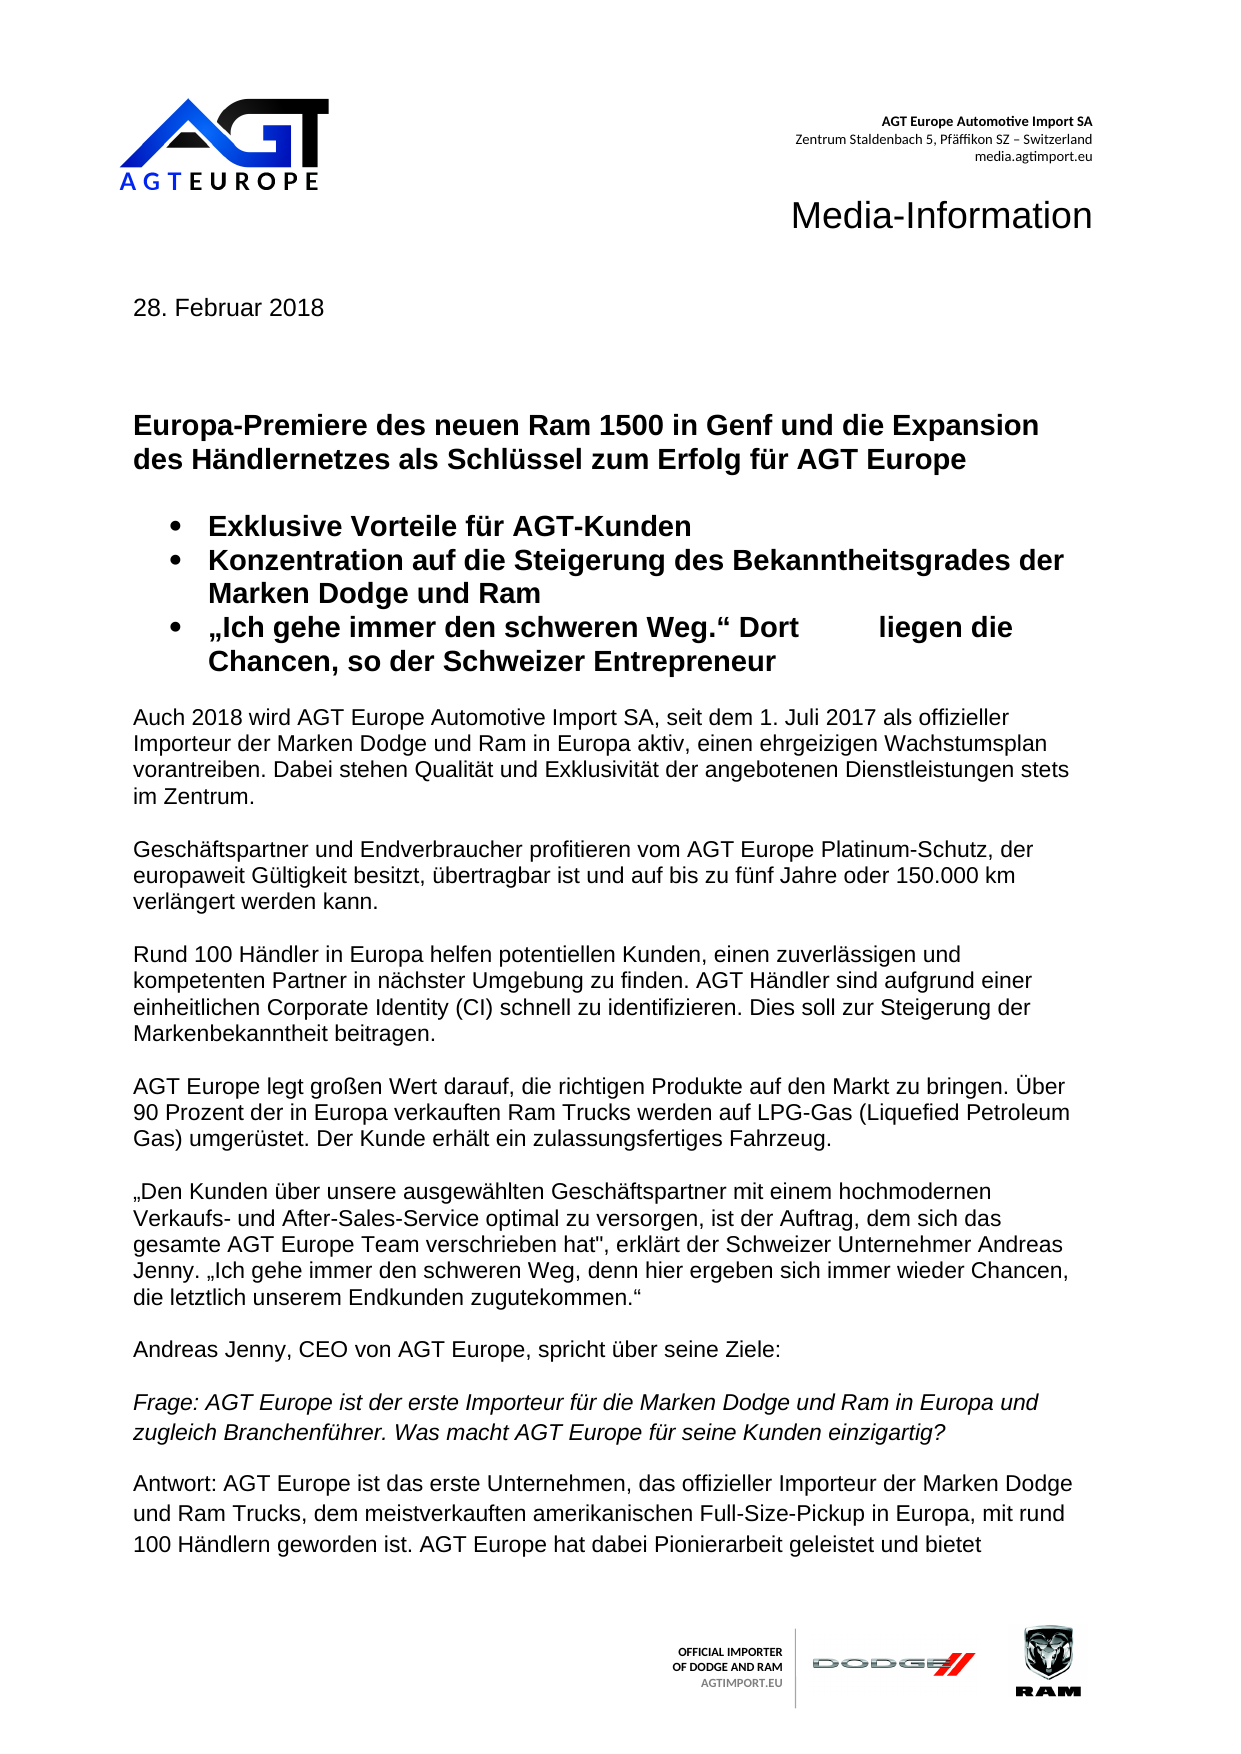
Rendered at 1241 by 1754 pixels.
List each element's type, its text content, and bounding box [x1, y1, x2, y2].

picture [1007, 1624, 1088, 1697]
text 28. Februar 2018 [133, 293, 1093, 322]
picture [808, 1634, 982, 1697]
text Frage: AGT Europe ist der erste Importeur für die Marken Dodge und Ram in Europa und zugleich Branchenführer. Was macht AGT Europe für seine Kunden einzigartig? [133, 1389, 1093, 1446]
list Exklusive Vorteile für AGT-Kunden [170, 509, 1093, 543]
text „Den Kunden über unsere ausgewählten Geschäftspartner mit einem hochmodernen Verkaufs- und After-Sales-Service optimal zu versorgen, ist der Auftrag, dem sich das gesamte AGT Europe Team verschrieben hat", erklärt der Schweizer Unternehmer Andreas Jenny. „Ich gehe immer den schweren Weg, denn hier ergeben sich immer wieder Chancen, die letztlich unserem Endkunden zugutekommen.“ [133, 1178, 1093, 1310]
text AGT Europe legt großen Wert darauf, die richtigen Produkte auf den Markt zu bringen. Über 90 Prozent der in Europa verkauften Ram Trucks werden auf LPG-Gas (Liquefied Petroleum Gas) umgerüstet. Der Kunde erhält ein zulassungsfertiges Fahrzeug. [133, 1073, 1093, 1152]
list Konzentration auf die Steigerung des Bekanntheitsgrades der Marken Dodge und Ram [170, 543, 1093, 610]
text Europa-Premiere des neuen Ram 1500 in Genf und die Expansion des Händlernetzes als Schlüssel zum Erfolg für AGT Europe [133, 408, 1093, 476]
text Rund 100 Händler in Europa helfen potentiellen Kunden, einen zuverlässigen und kompetenten Partner in nächster Umgebung zu finden. AGT Händler sind aufgrund einer einheitlichen Corporate Identity (CI) schnell zu identifizieren. Dies soll zur Steigerung der Markenbekanntheit beitragen. [133, 941, 1093, 1046]
text Auch 2018 wird AGT Europe Automotive Import SA, seit dem 1. Juli 2017 als offizieller Importeur der Marken Dodge und Ram in Europa aktiv, einen ehrgeizigen Wachstumsplan vorantreiben. Dabei stehen Qualität und Exklusivität der angebotenen Dienstleistungen stets im Zentrum. [133, 704, 1093, 809]
picture [119, 98, 329, 190]
text Geschäftspartner und Endverbraucher profitieren vom AGT Europe Platinum-Schutz, der europaweit Gültigkeit besitzt, übertragbar ist und auf bis zu fünf Jahre oder 150.000 km verlängert werden kann. [133, 836, 1093, 914]
list „Ich gehe immer den schweren Weg.“ Dort liegen die Chancen, so der Schweizer Entrepreneur [170, 610, 1093, 677]
text Andreas Jenny, CEO von AGT Europe, spricht über seine Ziele: [133, 1336, 1093, 1363]
